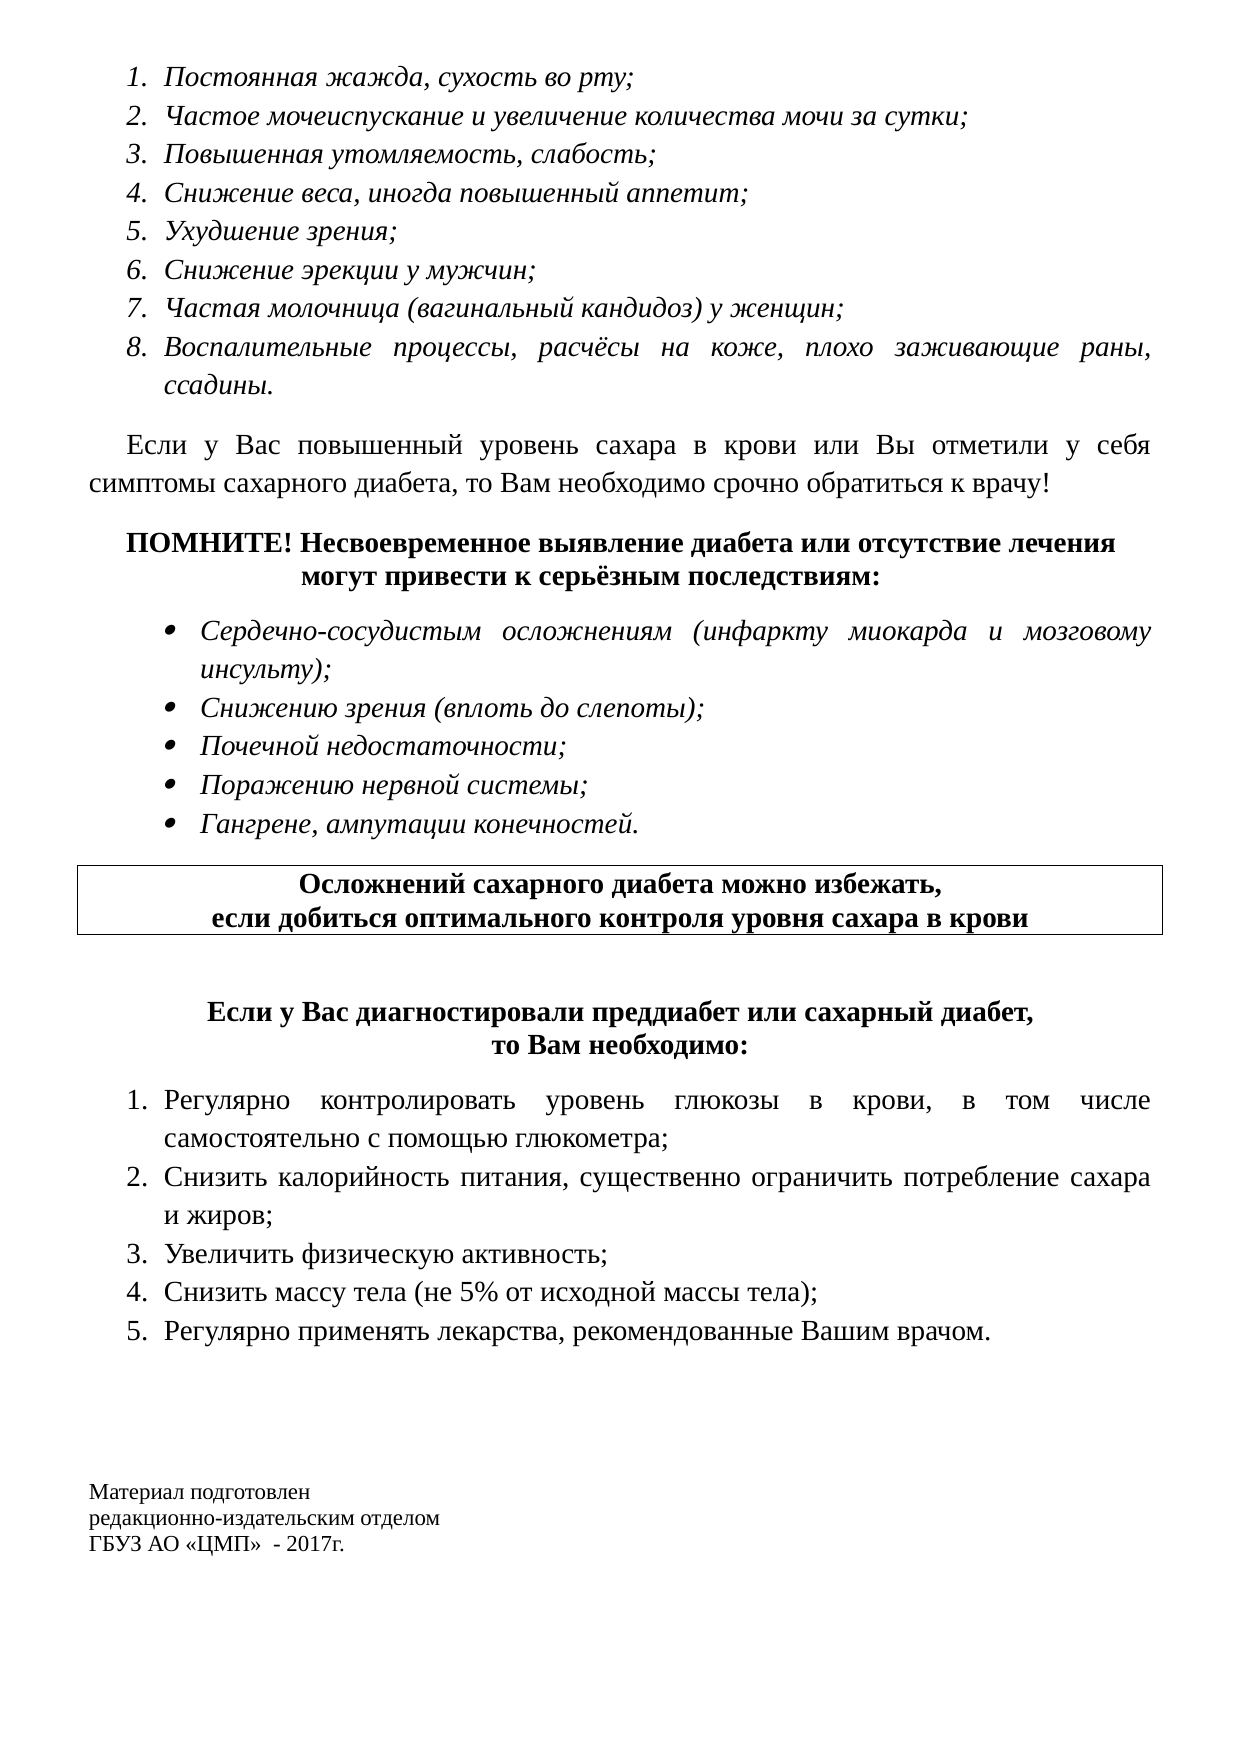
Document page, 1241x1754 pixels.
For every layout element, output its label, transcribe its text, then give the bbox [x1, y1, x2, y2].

list Снизить массу тела (не 5% от исходной массы тела); [126, 1274, 1152, 1308]
list Почечной недостаточности; [162, 728, 1152, 762]
text то Вам необходимо: [89, 1027, 1152, 1061]
list Частая молочница (вагинальный кандидоз) у женщин; [126, 290, 1152, 324]
text редакционно-издательским отделом [89, 1504, 1152, 1531]
list Снижение веса, иногда повышенный аппетит; [126, 175, 1152, 208]
text Если у Вас диагностировали преддиабет или сахарный диабет, [89, 994, 1152, 1027]
text ПОМНИТЕ! Несвоевременное выявление диабета или отсутствие лечения [89, 525, 1152, 558]
text ГБУЗ АО «ЦМП» - 2017г. [89, 1531, 1152, 1557]
table_header Осложнений сахарного диабета можно избежать, если добиться оптимального контроля уровня сахара в крови [78, 866, 1162, 933]
list Постоянная жажда, сухость во рту; [126, 59, 1152, 93]
text Если у Вас повышенный уровень сахара в крови или Вы отметили у себя симптомы сахарного диабета, то Вам необходимо срочно обратиться к врачу! [89, 427, 1152, 499]
list Снижение эрекции у мужчин; [126, 252, 1152, 285]
list Сердечно-сосудистым осложнениям (инфаркту миокарда и мозговому инсульту); [162, 613, 1152, 685]
list Регулярно контролировать уровень глюкозы в крови, в том числе самостоятельно с помощью глюкометра; [126, 1082, 1152, 1154]
list Гангрене, ампутации конечностей. [162, 806, 1152, 839]
list Регулярно применять лекарства, рекомендованные Вашим врачом. [126, 1313, 1152, 1347]
text Материал подготовлен [89, 1478, 1152, 1504]
list Поражению нервной системы; [162, 767, 1152, 801]
list Снизить калорийность питания, существенно ограничить потребление сахара и жиров; [126, 1159, 1152, 1231]
list Воспалительные процессы, расчёсы на коже, плохо заживающие раны, ссадины. [126, 329, 1152, 401]
list Частое мочеиспускание и увеличение количества мочи за сутки; [126, 98, 1152, 131]
list Увеличить физическую активность; [126, 1236, 1152, 1269]
list Снижению зрения (вплоть до слепоты); [162, 690, 1152, 723]
list Повышенная утомляемость, слабость; [126, 136, 1152, 170]
list Ухудшение зрения; [126, 213, 1152, 247]
text могут привести к серьёзным последствиям: [89, 558, 1152, 592]
